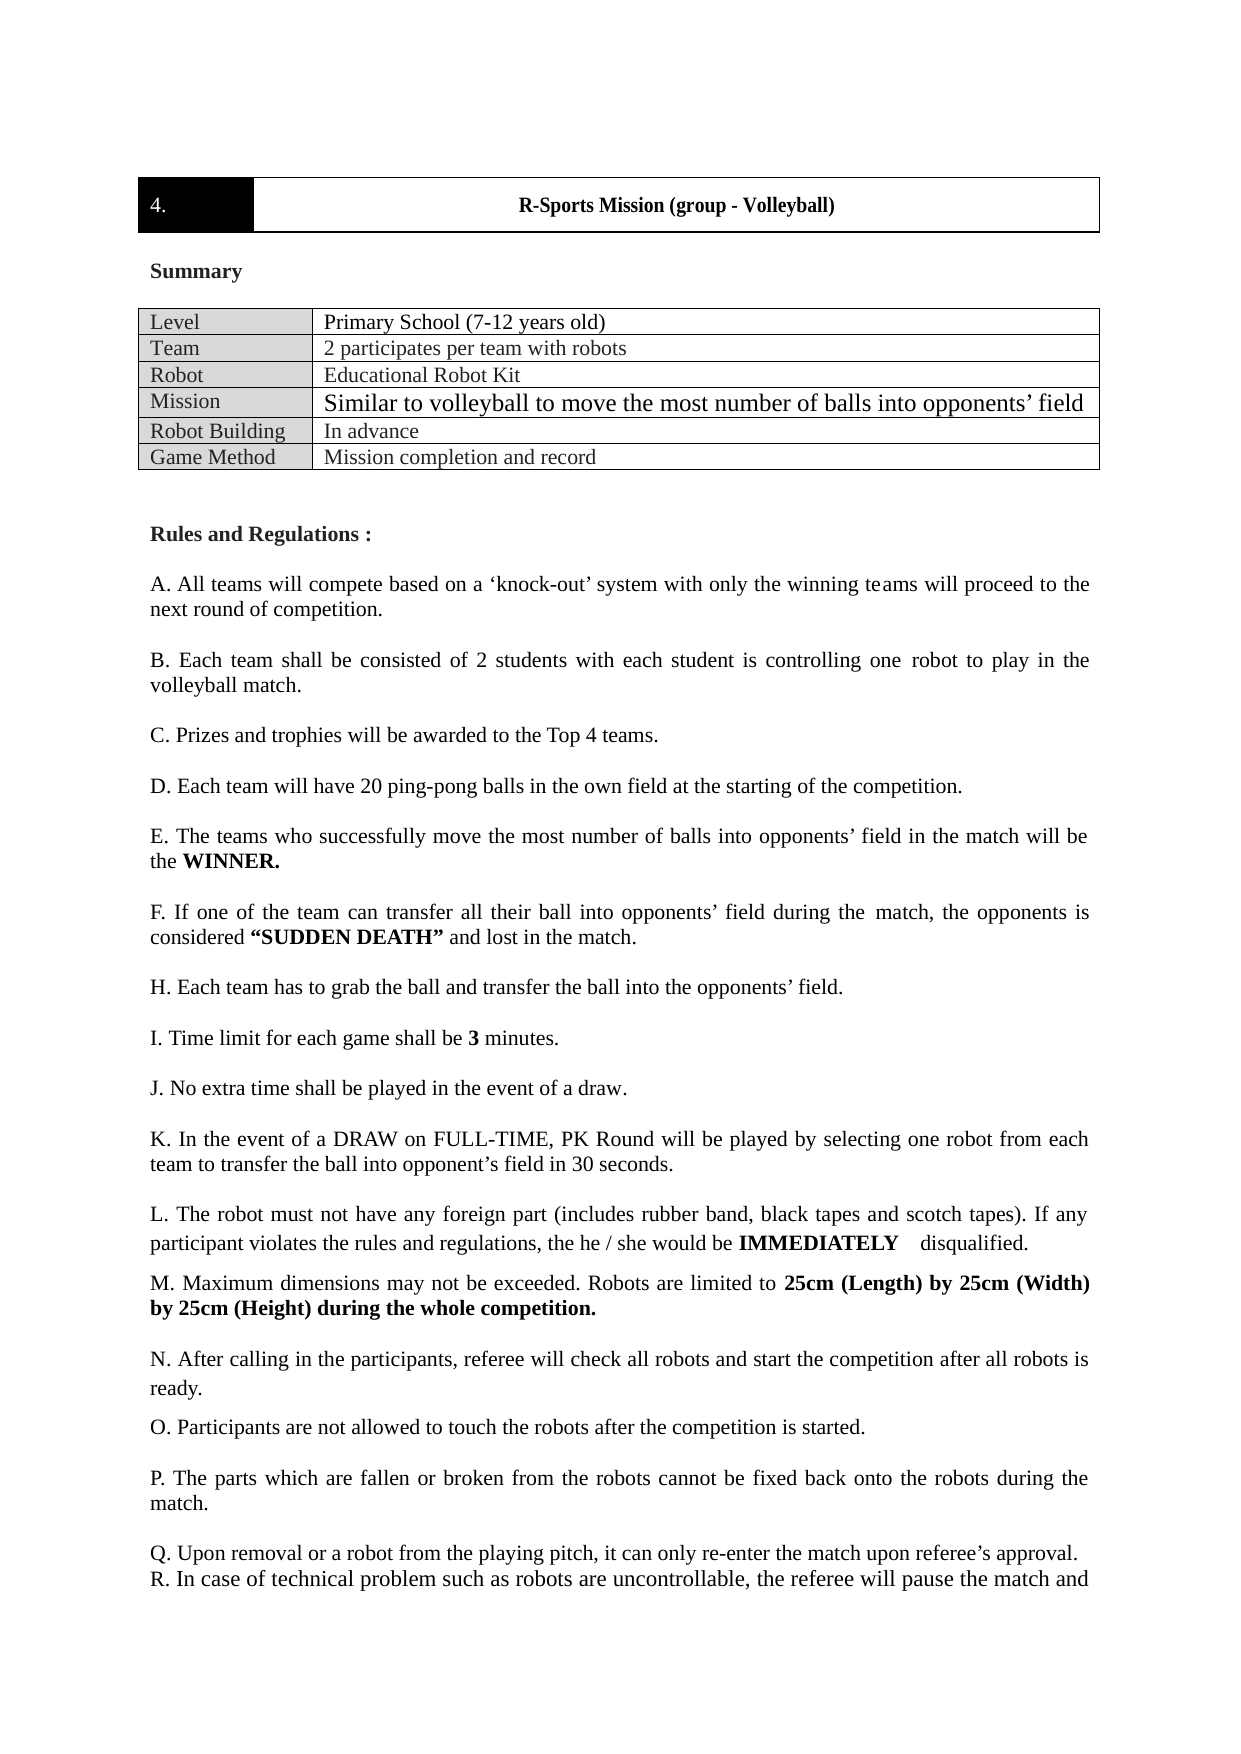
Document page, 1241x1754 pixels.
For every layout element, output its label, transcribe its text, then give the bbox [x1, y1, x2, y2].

table_header R-Sports Mission (group - Volleyball) [254, 178, 1099, 231]
list P. The parts which are fallen or broken from the robots cannot be fixed back onto the robots during the match. [150, 1465, 1090, 1515]
list K. In the event of a DRAW on FULL-TIME, PK Round will be played by selecting one robot from each team to transfer the ball into opponent’s field in 30 seconds. [150, 1126, 1090, 1176]
list H. Each team has to grab the ball and transfer the ball into the opponents’ field. [150, 974, 1090, 999]
table_cell Educational Robot Kit [313, 362, 1099, 387]
table_header Level [139, 309, 312, 334]
list D. Each team will have 20 ping-pong balls in the own field at the starting of the competition. [150, 773, 1090, 798]
list N. After calling in the participants, referee will check all robots and start the competition after all robots is ready. [150, 1346, 1090, 1400]
list J. No extra time shall be played in the event of a draw. [150, 1075, 1090, 1100]
list O. Participants are not allowed to touch the robots after the competition is started. [150, 1414, 1090, 1439]
table_cell Game Method [139, 444, 312, 469]
list M. Maximum dimensions may not be exceeded. Robots are limited to 25cm (Length) by 25cm (Width) by 25cm (Height) during the whole competition. [150, 1270, 1090, 1320]
table_cell Similar to volleyball to move the most number of balls into opponents’ field [313, 388, 1099, 417]
table_cell 2 participates per team with robots [313, 335, 1099, 361]
list I. Time limit for each game shall be 3 minutes. [150, 1025, 1090, 1050]
table_cell In advance [313, 418, 1099, 443]
text Rules and Regulations : [150, 521, 1090, 546]
list B. Each team shall be consisted of 2 students with each student is controlling one robot to play in the volleyball match. [150, 647, 1090, 697]
table_header Primary School (7-12 years old) [313, 309, 1099, 334]
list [150, 1566, 1090, 1592]
table_cell Mission [139, 388, 312, 417]
text Summary [150, 258, 1090, 283]
list L. The robot must not have any foreign part (includes rubber band, black tapes and scotch tapes). If any participant violates the rules and regulations, the he / she would be IMMEDIATELY disqualified. [150, 1201, 1090, 1255]
table_cell Team [139, 335, 312, 361]
list Q. Upon removal or a robot from the playing pitch, it can only re-enter the match upon referee’s approval. [150, 1540, 1090, 1566]
table_cell Robot Building [139, 418, 312, 443]
list C. Prizes and trophies will be awarded to the Top 4 teams. [150, 722, 1090, 747]
table_cell Mission completion and record [313, 444, 1099, 469]
list All teams will compete based on a ‘knock-out’ system with only the winning teams will proceed to the next round of competition. [150, 571, 1090, 621]
table_cell Robot [139, 362, 312, 387]
table_header 4. [139, 178, 253, 231]
list E. The teams who successfully move the most number of balls into opponents’ field in the match will be the WINNER. [150, 823, 1090, 873]
list F. If one of the team can transfer all their ball into opponents’ field during the match, the opponents is considered “SUDDEN DEATH” and lost in the match. [150, 899, 1090, 949]
